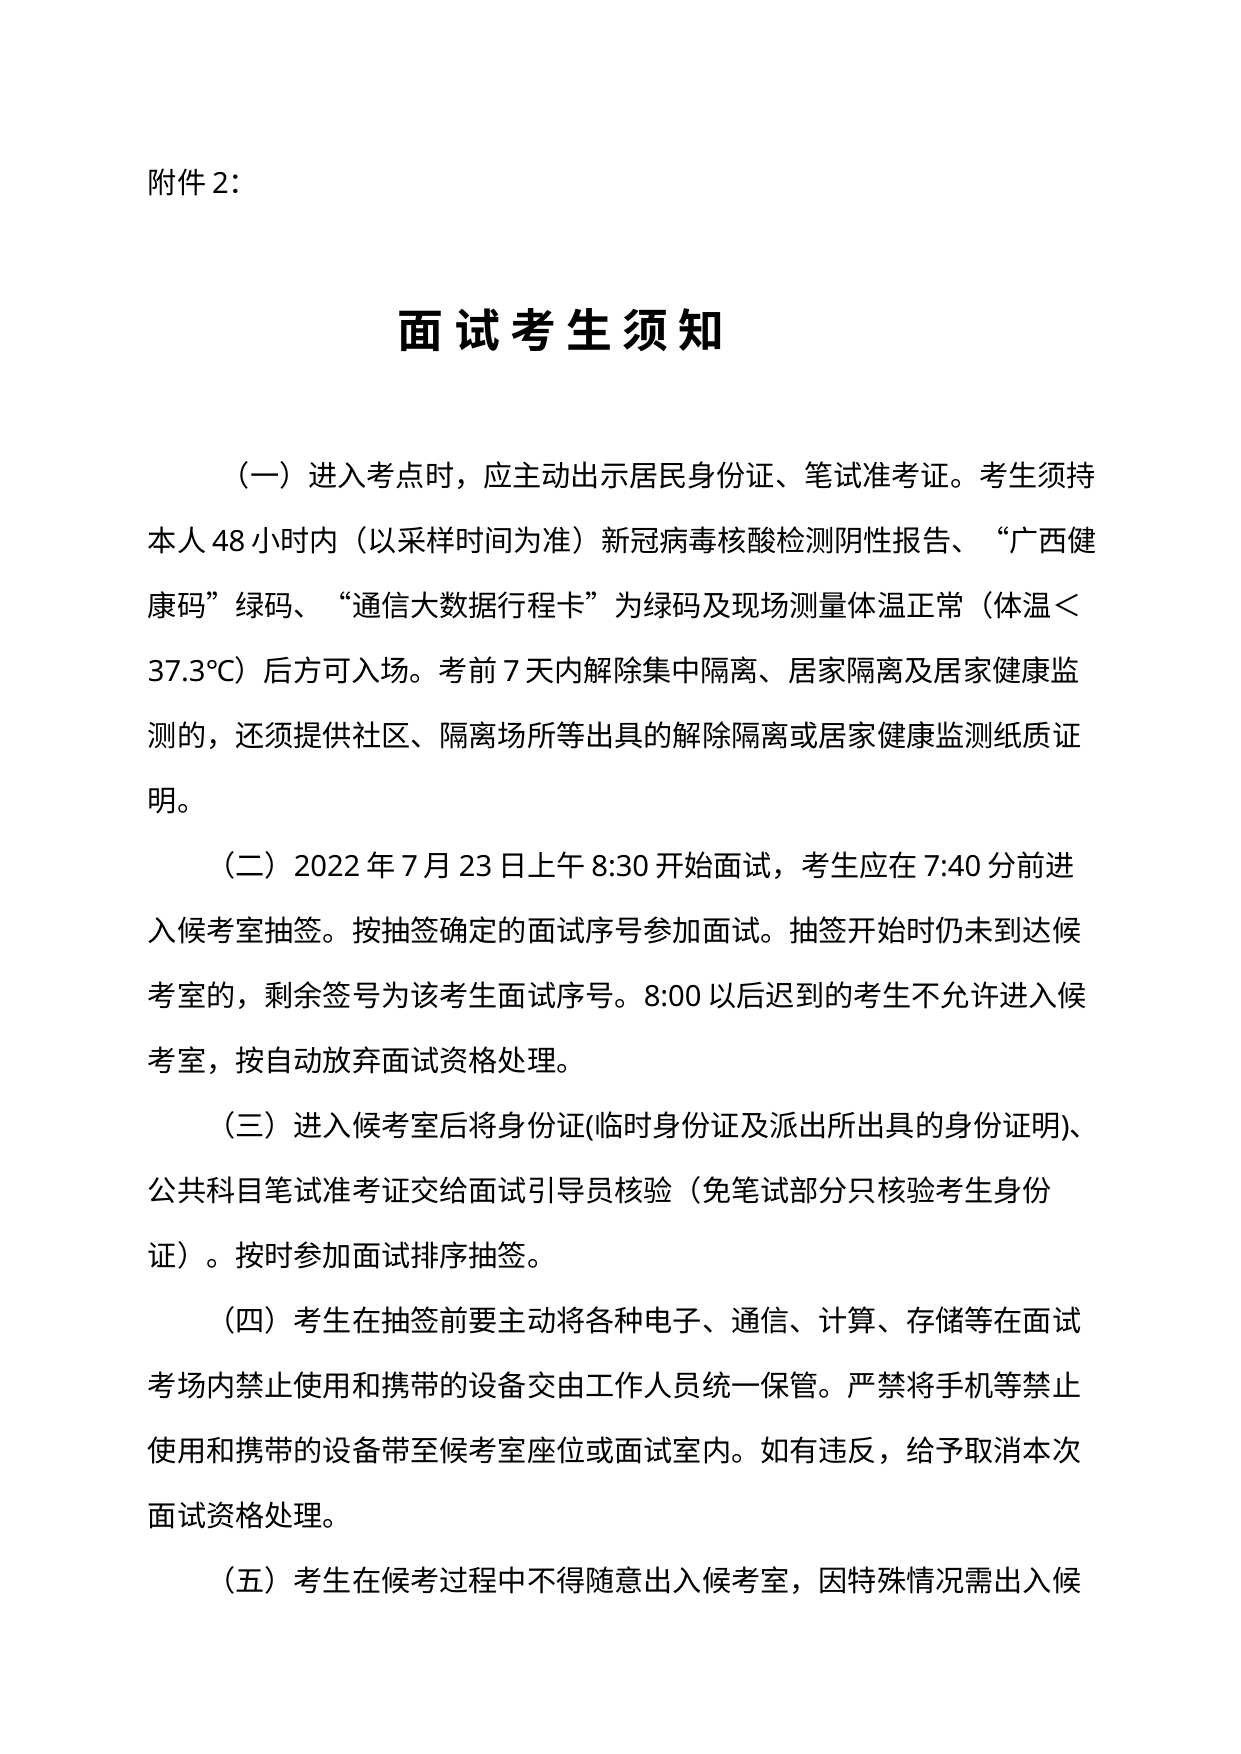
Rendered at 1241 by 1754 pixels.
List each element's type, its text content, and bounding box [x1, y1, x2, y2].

text 附件2： [148, 149, 1098, 214]
text 面 试 考 生 须 知 [148, 279, 1098, 376]
text （三）进入候考室后将身份证(临时身份证及派出所出具的身份证明)、公共科目笔试准考证交给面试引导员核验（免笔试部分只核验考生身份证）。按时参加面试排序抽签。 [148, 1091, 1098, 1286]
list 进入考点时，应主动出示居民身份证、笔试准考证。考生须持本人48小时内（以采样时间为准）新冠病毒核酸检测阴性报告、“广西健康码”绿码、“通信大数据行程卡”为绿码及现场测量体温正常（体温＜37.3℃）后方可入场。考前7天内解除集中隔离、居家隔离及居家健康监测的，还须提供社区、隔离场所等出具的解除隔离或居家健康监测纸质证明。 [148, 441, 1098, 831]
text （二）2022年7月23日上午8:30开始面试，考生应在7:40分前进入候考室抽签。按抽签确定的面试序号参加面试。抽签开始时仍未到达候考室的，剩余签号为该考生面试序号。8:00以后迟到的考生不允许进入候考室，按自动放弃面试资格处理。 [148, 831, 1098, 1091]
text （四）考生在抽签前要主动将各种电子、通信、计算、存储等在面试考场内禁止使用和携带的设备交由工作人员统一保管。严禁将手机等禁止使用和携带的设备带至候考室座位或面试室内。如有违反，给予取消本次面试资格处理。 [148, 1286, 1098, 1546]
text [148, 1546, 1098, 1611]
